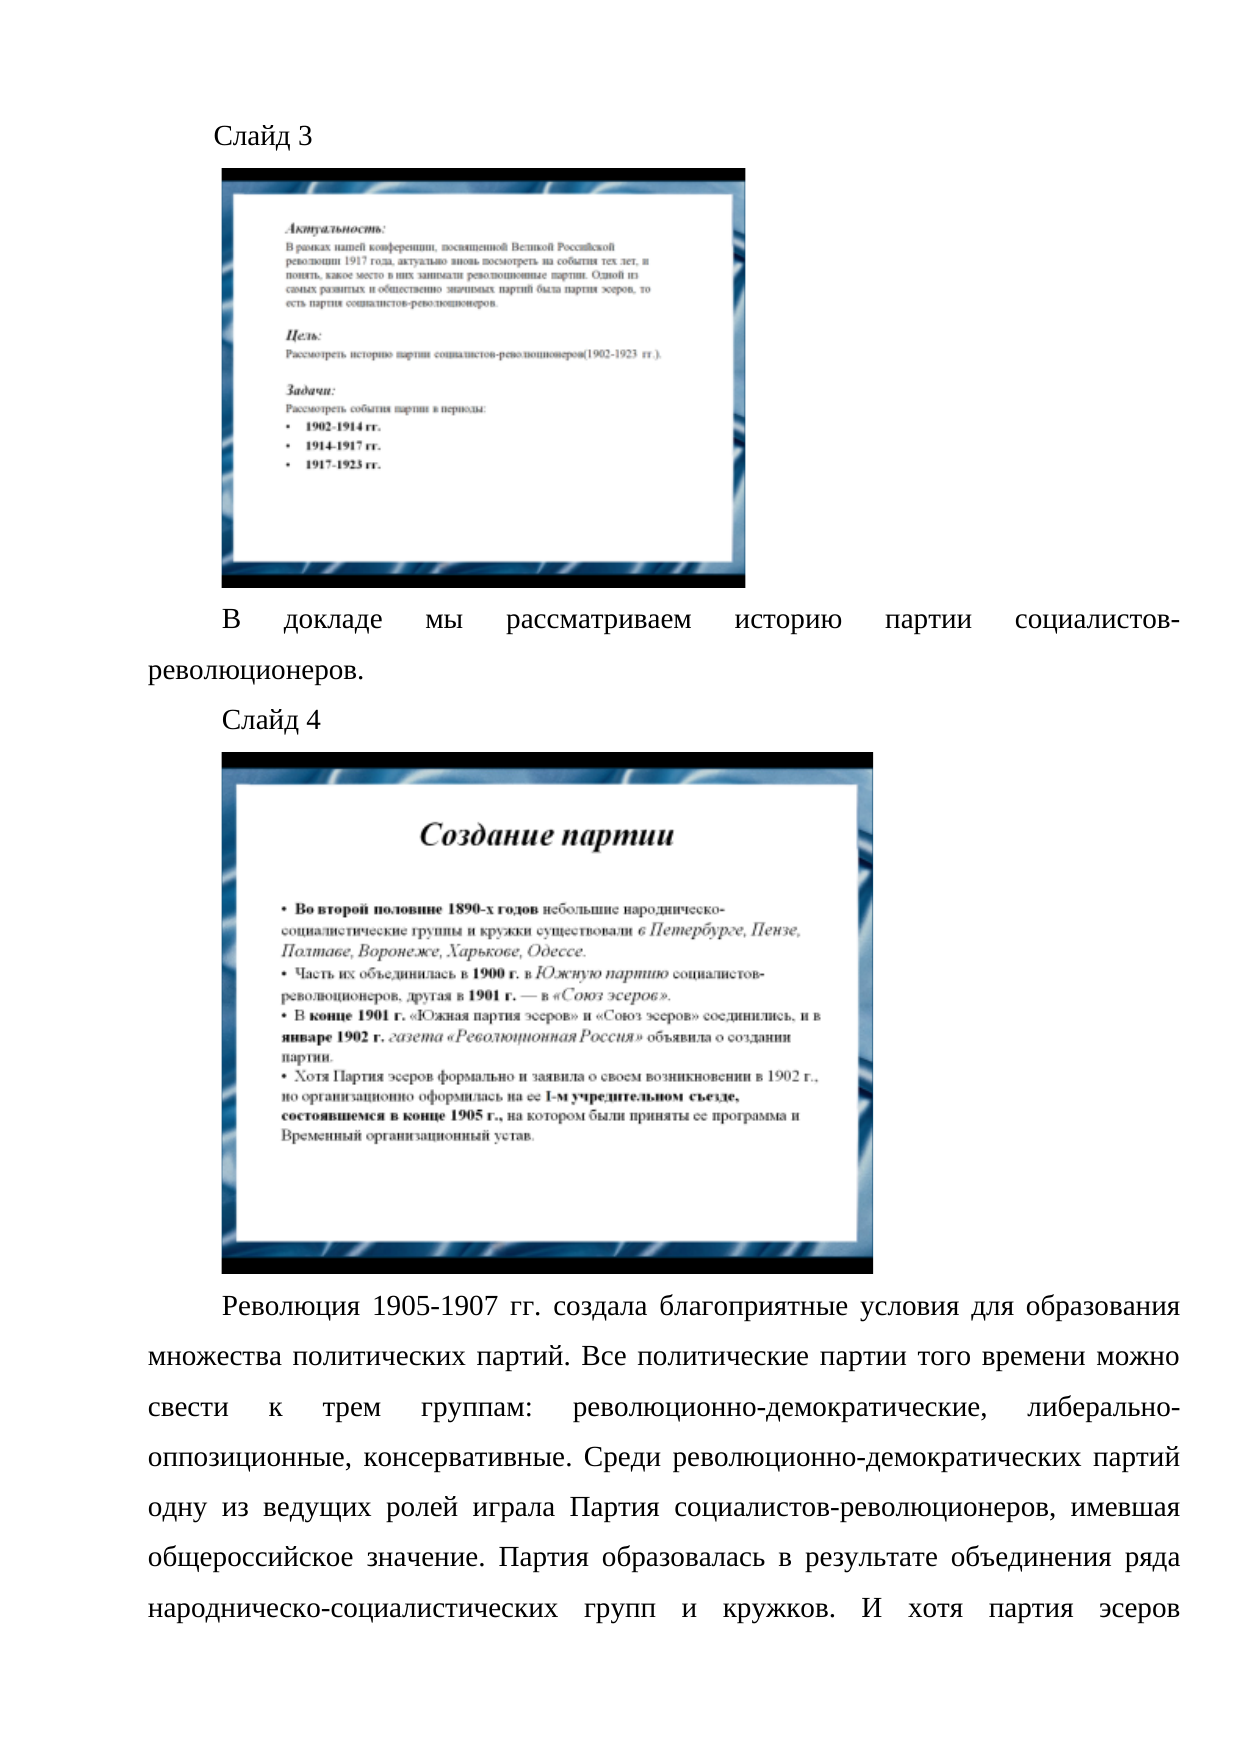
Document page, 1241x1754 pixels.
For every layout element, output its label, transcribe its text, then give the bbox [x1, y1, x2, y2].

picture [221, 752, 874, 1274]
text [148, 1288, 1181, 1623]
text Слайд 3 [148, 118, 1181, 152]
picture [221, 168, 746, 588]
text Слайд 4 [148, 702, 1181, 736]
text В докладе мы рассматриваем историю партии социалистов-революционеров. [148, 602, 1181, 686]
